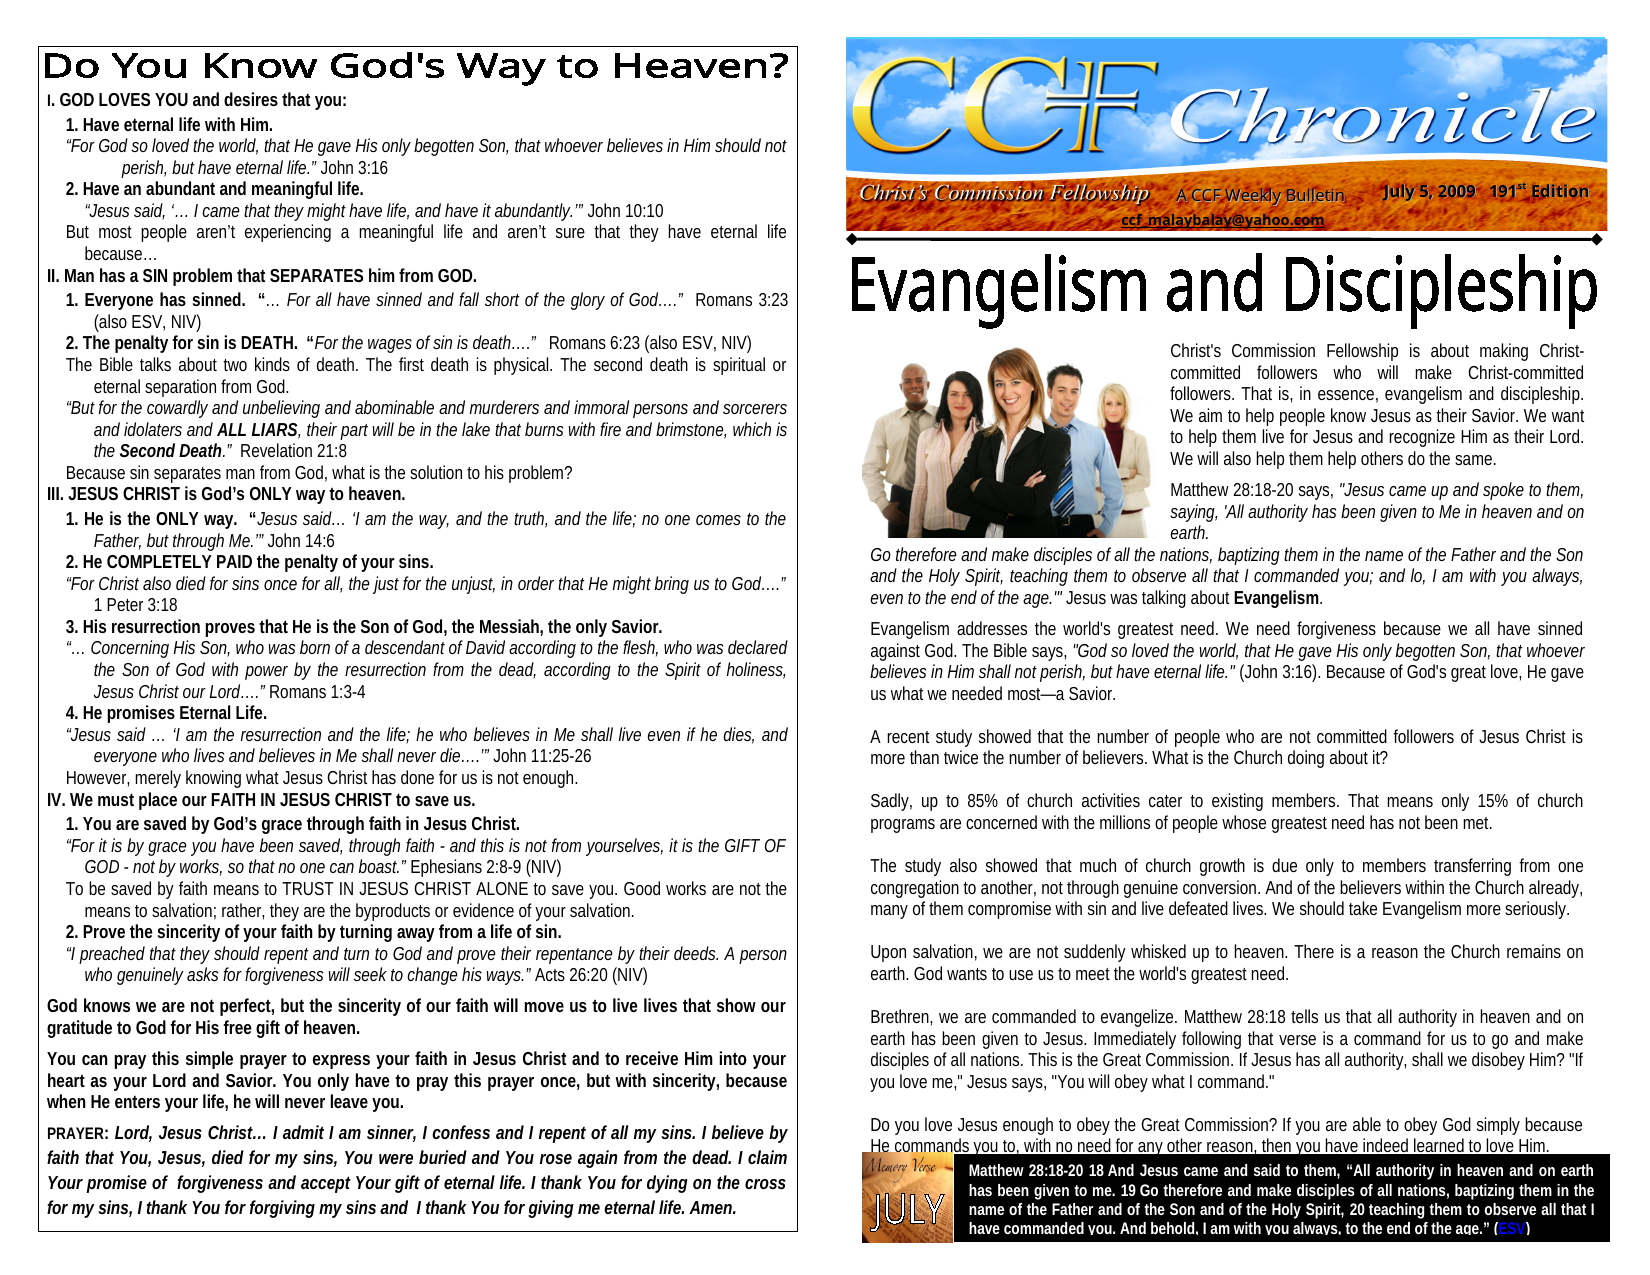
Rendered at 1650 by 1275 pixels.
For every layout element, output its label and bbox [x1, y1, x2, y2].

picture [846, 37, 1608, 231]
picture [862, 328, 1157, 538]
picture [862, 1152, 954, 1243]
